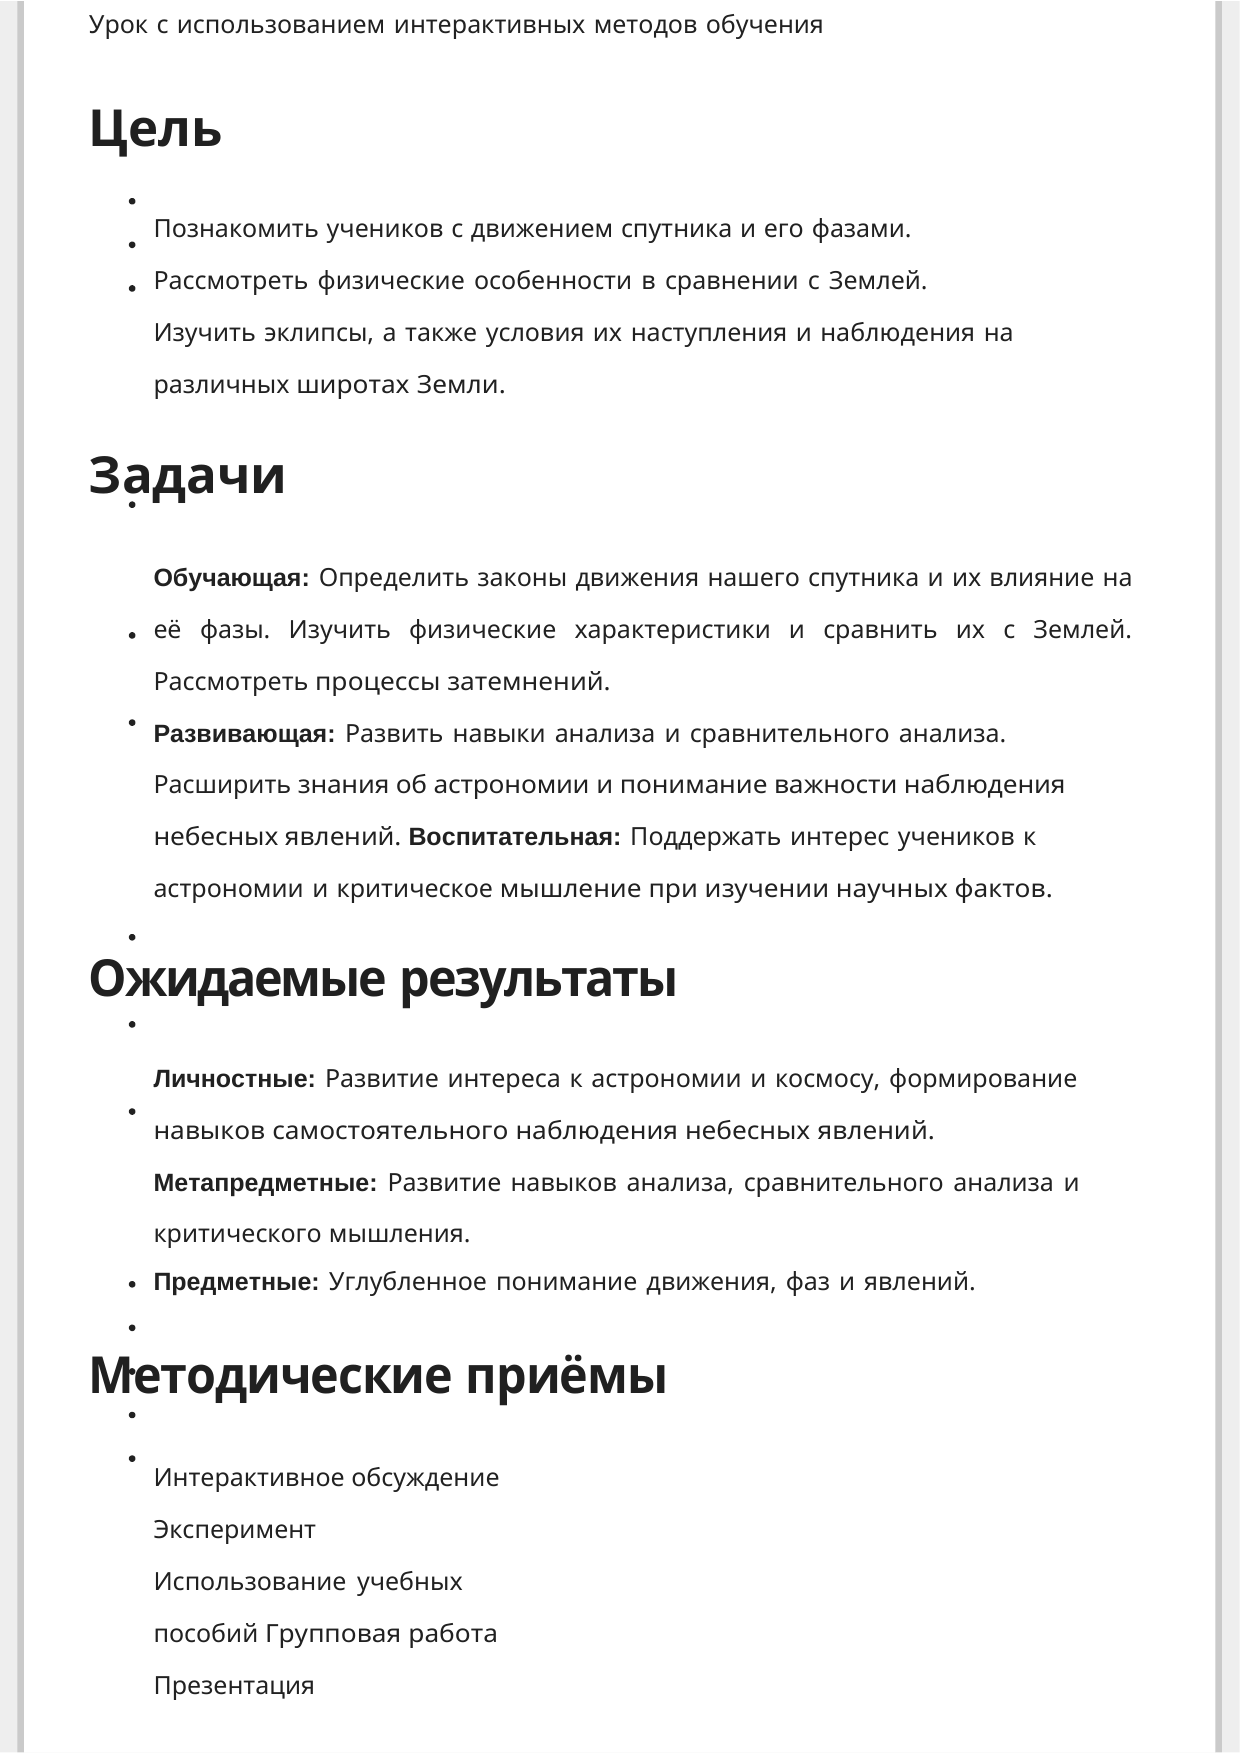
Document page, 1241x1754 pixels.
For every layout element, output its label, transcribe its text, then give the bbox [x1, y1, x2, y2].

text Развивающая: Развить навыки анализа и сравнительного анализа. Расширить знания об астрономии и понимание важности наблюдения небесных явлений. Воспитательная: Поддержать интерес учеников к астрономии и критическое мышление при изучении научных фактов. [153, 715, 1140, 905]
text Урок с использованием интерактивных методов обучения [89, 7, 1240, 41]
text Интерактивное обсуждение Эксперимент [153, 1459, 560, 1545]
text Предметные: Углубленное понимание движения, фаз и явлений. [153, 1268, 1240, 1296]
text Использование учебных пособий Групповая работа [153, 1563, 560, 1649]
text Изучить эклипсы, а также условия их наступления и наблюдения на различных широтах Земли. [153, 314, 1140, 401]
text Презентация [153, 1668, 1240, 1702]
subtitle Задачи [89, 439, 1240, 508]
text Познакомить учеников с движением спутника и его фазами. Рассмотреть физические особенности в сравнении с Землей. [153, 210, 1001, 297]
subtitle Методические приёмы [89, 1339, 1240, 1408]
text Метапредметные: Развитие навыков анализа, сравнительного анализа и критического мышления. [153, 1164, 1140, 1250]
subtitle Ожидаемые результаты [89, 942, 1240, 1012]
text Личностные: Развитие интереса к астрономии и космосу, формирование навыков самостоятельного наблюдения небесных явлений. [153, 1061, 1140, 1147]
subtitle Цель [89, 91, 1240, 161]
text Обучающая: Определить законы движения нашего спутника и их влияние на её фазы. Изучить физические характеристики и сравнить их с Землей. Рассмотреть процессы затемнений. [153, 559, 1133, 697]
